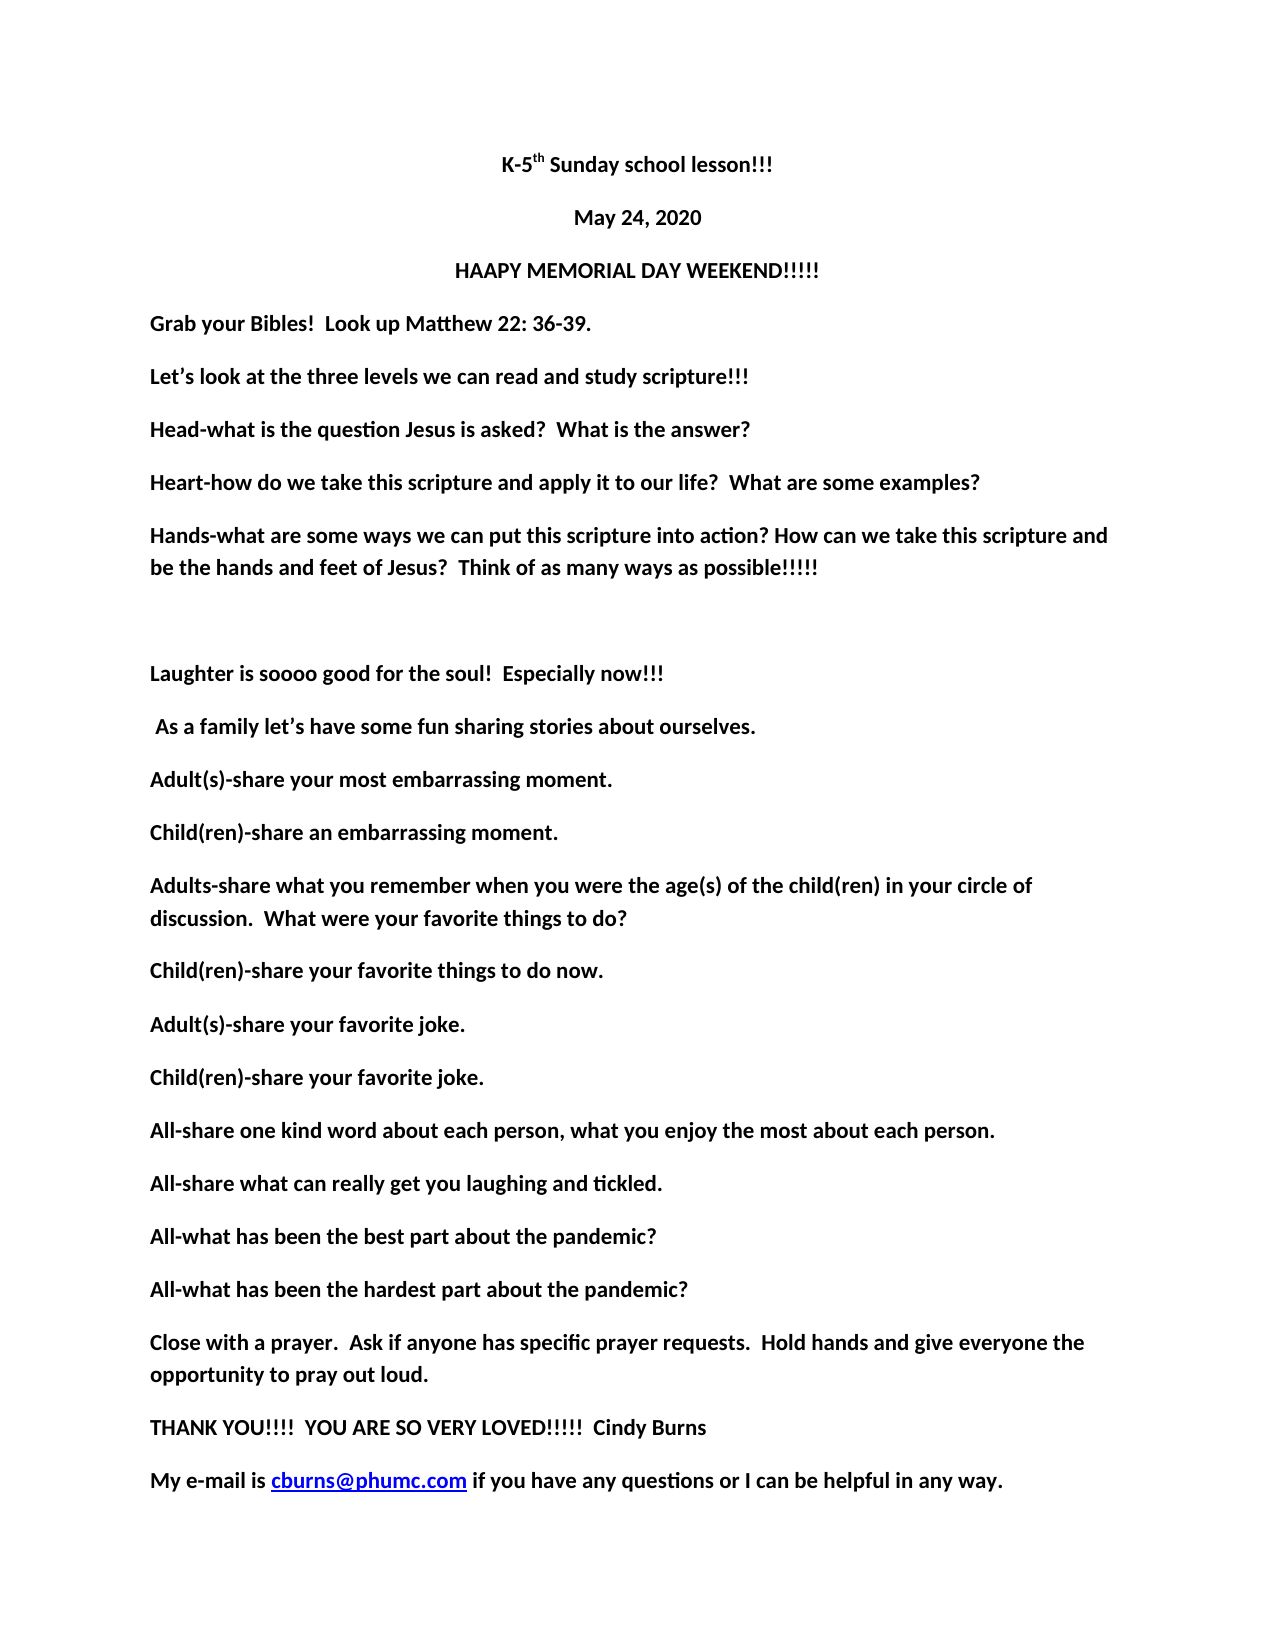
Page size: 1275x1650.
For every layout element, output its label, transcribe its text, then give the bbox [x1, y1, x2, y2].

text Laughter is soooo good for the soul! Especially now!!! [150, 659, 1125, 687]
text THANK YOU!!!! YOU ARE SO VERY LOVED!!!!! Cindy Burns [150, 1413, 1125, 1441]
text All-what has been the best part about the pandemic? [150, 1222, 1125, 1250]
text K-5th Sunday school lesson!!! [150, 150, 1125, 178]
text Hands-what are some ways we can put this scripture into action? How can we take this scripture and be the hands and feet of Jesus? Think of as many ways as possible!!!!! [150, 521, 1125, 581]
text All-what has been the hardest part about the pandemic? [150, 1275, 1125, 1303]
text Let’s look at the three levels we can read and study scripture!!! [150, 362, 1125, 390]
text All-share what can really get you laughing and tickled. [150, 1169, 1125, 1197]
text All-share one kind word about each person, what you enjoy the most about each person. [150, 1116, 1125, 1144]
text Adults-share what you remember when you were the age(s) of the child(ren) in your circle of discussion. What were your favorite things to do? [150, 871, 1125, 932]
text Adult(s)-share your most embarrassing moment. [150, 765, 1125, 793]
text Grab your Bibles! Look up Matthew 22: 36-39. [150, 309, 1125, 337]
text Heart-how do we take this scripture and apply it to our life? What are some examples? [150, 468, 1125, 496]
text Child(ren)-share your favorite joke. [150, 1063, 1125, 1091]
text HAAPY MEMORIAL DAY WEEKEND!!!!! [150, 256, 1125, 284]
text May 24, 2020 [150, 203, 1125, 231]
text My e-mail is cburns@phumc.com if you have any questions or I can be helpful in any way. [150, 1466, 1125, 1494]
text Child(ren)-share your favorite things to do now. [150, 957, 1125, 985]
text Adult(s)-share your favorite joke. [150, 1010, 1125, 1038]
text Head-what is the question Jesus is asked? What is the answer? [150, 415, 1125, 443]
text Child(ren)-share an embarrassing moment. [150, 818, 1125, 846]
text Close with a prayer. Ask if anyone has specific prayer requests. Hold hands and give everyone the opportunity to pray out loud. [150, 1328, 1125, 1388]
text As a family let’s have some fun sharing stories about ourselves. [150, 712, 1125, 740]
